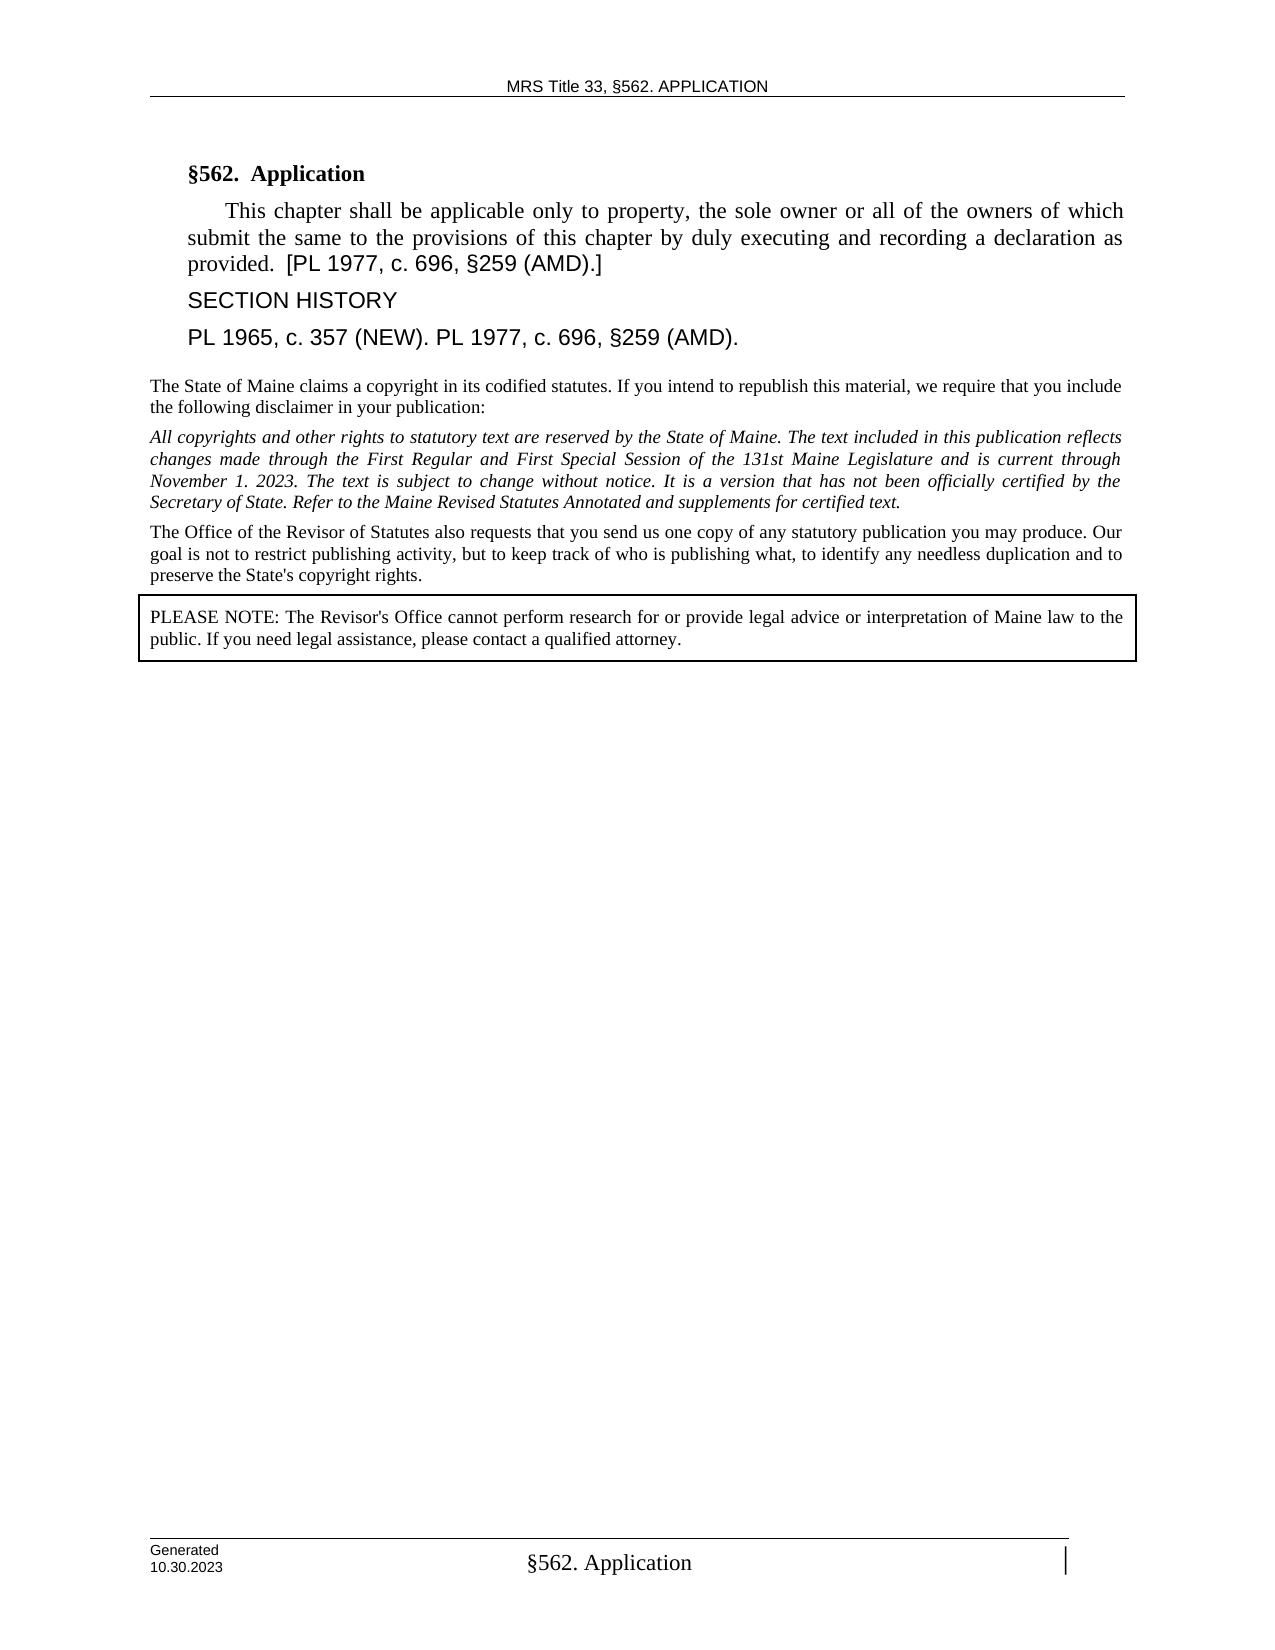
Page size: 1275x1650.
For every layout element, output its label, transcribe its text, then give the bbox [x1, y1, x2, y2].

text The Office of the Revisor of Statutes also requests that you send us one copy of any statutory publication you may produce. Our goal is not to restrict publishing activity, but to keep track of who is publishing what, to identify any needless duplication and to preserve the State's copyright rights. [150, 521, 1125, 586]
text §562. Application [187, 160, 1125, 187]
text PL 1965, c. 357 (NEW). PL 1977, c. 696, §259 (AMD). [187, 323, 1125, 350]
text PLEASE NOTE: The Revisor's Office cannot perform research for or provide legal advice or interpretation of Maine law to the public. If you need legal assistance, please contact a qualified attorney. [140, 596, 1135, 660]
text The State of Maine claims a copyright in its codified statutes. If you intend to republish this material, we require that you include the following disclaimer in your publication: [150, 375, 1125, 418]
text SECTION HISTORY [187, 287, 1125, 313]
text This chapter shall be applicable only to property, the sole owner or all of the owners of which submit the same to the provisions of this chapter by duly executing and recording a declaration as provided. [PL 1977, c. 696, §259 (AMD).] [187, 197, 1125, 276]
text All copyrights and other rights to statutory text are reserved by the State of Maine. The text included in this publication reflects changes made through the First Regular and First Special Session of the 131st Maine Legislature and is current through November 1. 2023 . The text is subject to change without notice. It is a version that has not been officially certified by the Secretary of State. Refer to the Maine Revised Statutes Annotated and supplements for certified text. [150, 426, 1125, 513]
